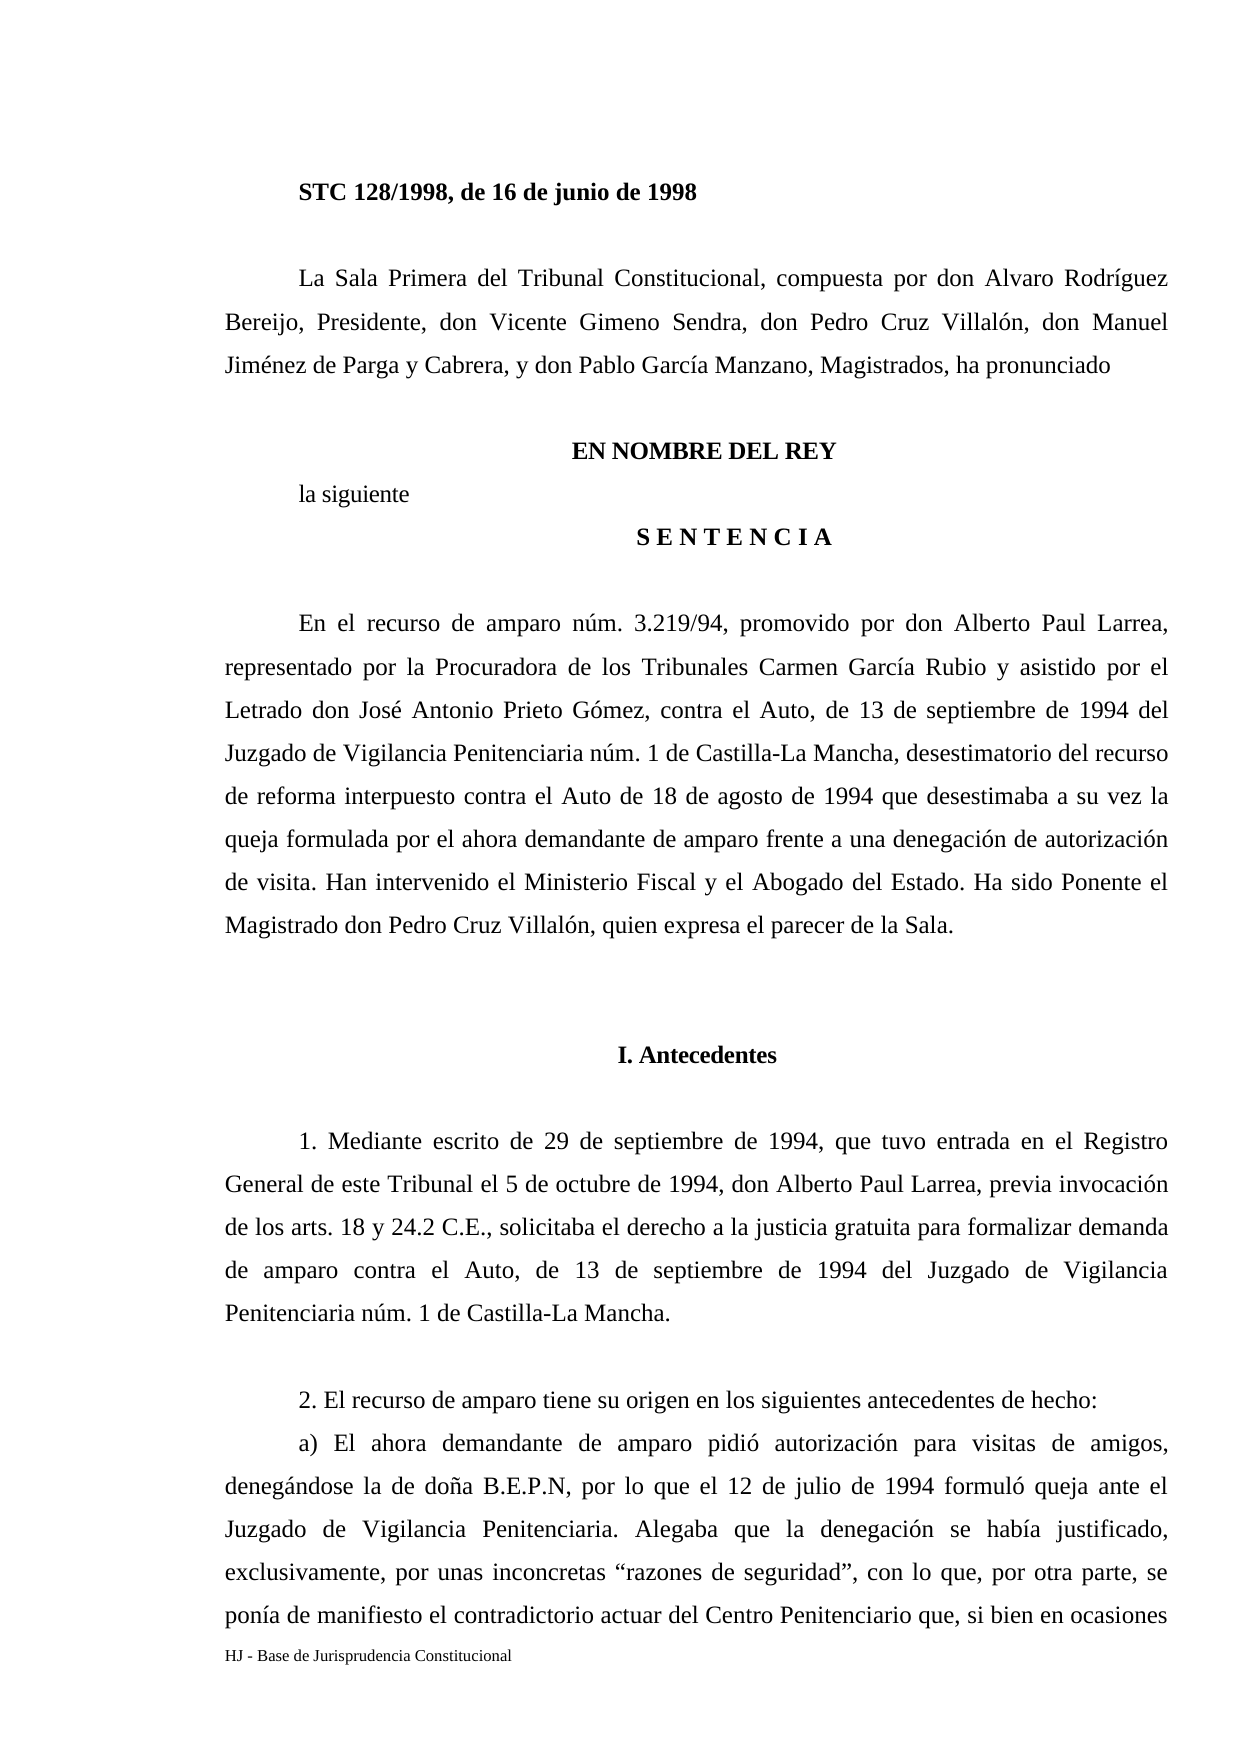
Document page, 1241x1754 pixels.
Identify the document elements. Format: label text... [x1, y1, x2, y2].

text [224, 1428, 1169, 1629]
text En el recurso de amparo núm. 3.219/94, promovido por don Alberto Paul Larrea, representado por la Procuradora de los Tribunales Carmen García Rubio y asistido por el Letrado don José Antonio Prieto Gómez, contra el Auto, de 13 de septiembre de 1994 del Juzgado de Vigilancia Penitenciaria núm. 1 de Castilla-La Mancha, desestimatorio del recurso de reforma interpuesto contra el Auto de 18 de agosto de 1994 que desestimaba a su vez la queja formulada por el ahora demandante de amparo frente a una denegación de autorización de visita. Han intervenido el Ministerio Fiscal y el Abogado del Estado. Ha sido Ponente el Magistrado don Pedro Cruz Villalón, quien expresa el parecer de la Sala. [224, 608, 1169, 939]
text 1. Mediante escrito de 29 de septiembre de 1994, que tuvo entrada en el Registro General de este Tribunal el 5 de octubre de 1994, don Alberto Paul Larrea, previa invocación de los arts. 18 y 24.2 C.E., solicitaba el derecho a la justicia gratuita para formalizar demanda de amparo contra el Auto, de 13 de septiembre de 1994 del Juzgado de Vigilancia Penitenciaria núm. 1 de Castilla-La Mancha. [224, 1126, 1169, 1327]
text STC 128/1998, de 16 de junio de 1998 [224, 177, 1169, 206]
text I. Antecedentes [224, 1040, 1169, 1068]
text EN NOMBRE DEL REY [224, 436, 1110, 465]
text la siguiente [224, 479, 1110, 508]
text La Sala Primera del Tribunal Constitucional, compuesta por don Alvaro Rodríguez Bereijo, Presidente, don Vicente Gimeno Sendra, don Pedro Cruz Villalón, don Manuel Jiménez de Parga y Cabrera, y don Pablo García Manzano, Magistrados, ha pronunciado [224, 263, 1169, 378]
text 2. El recurso de amparo tiene su origen en los siguientes antecedentes de hecho: [224, 1385, 1169, 1413]
text S E N T E N C I A [224, 522, 1169, 551]
